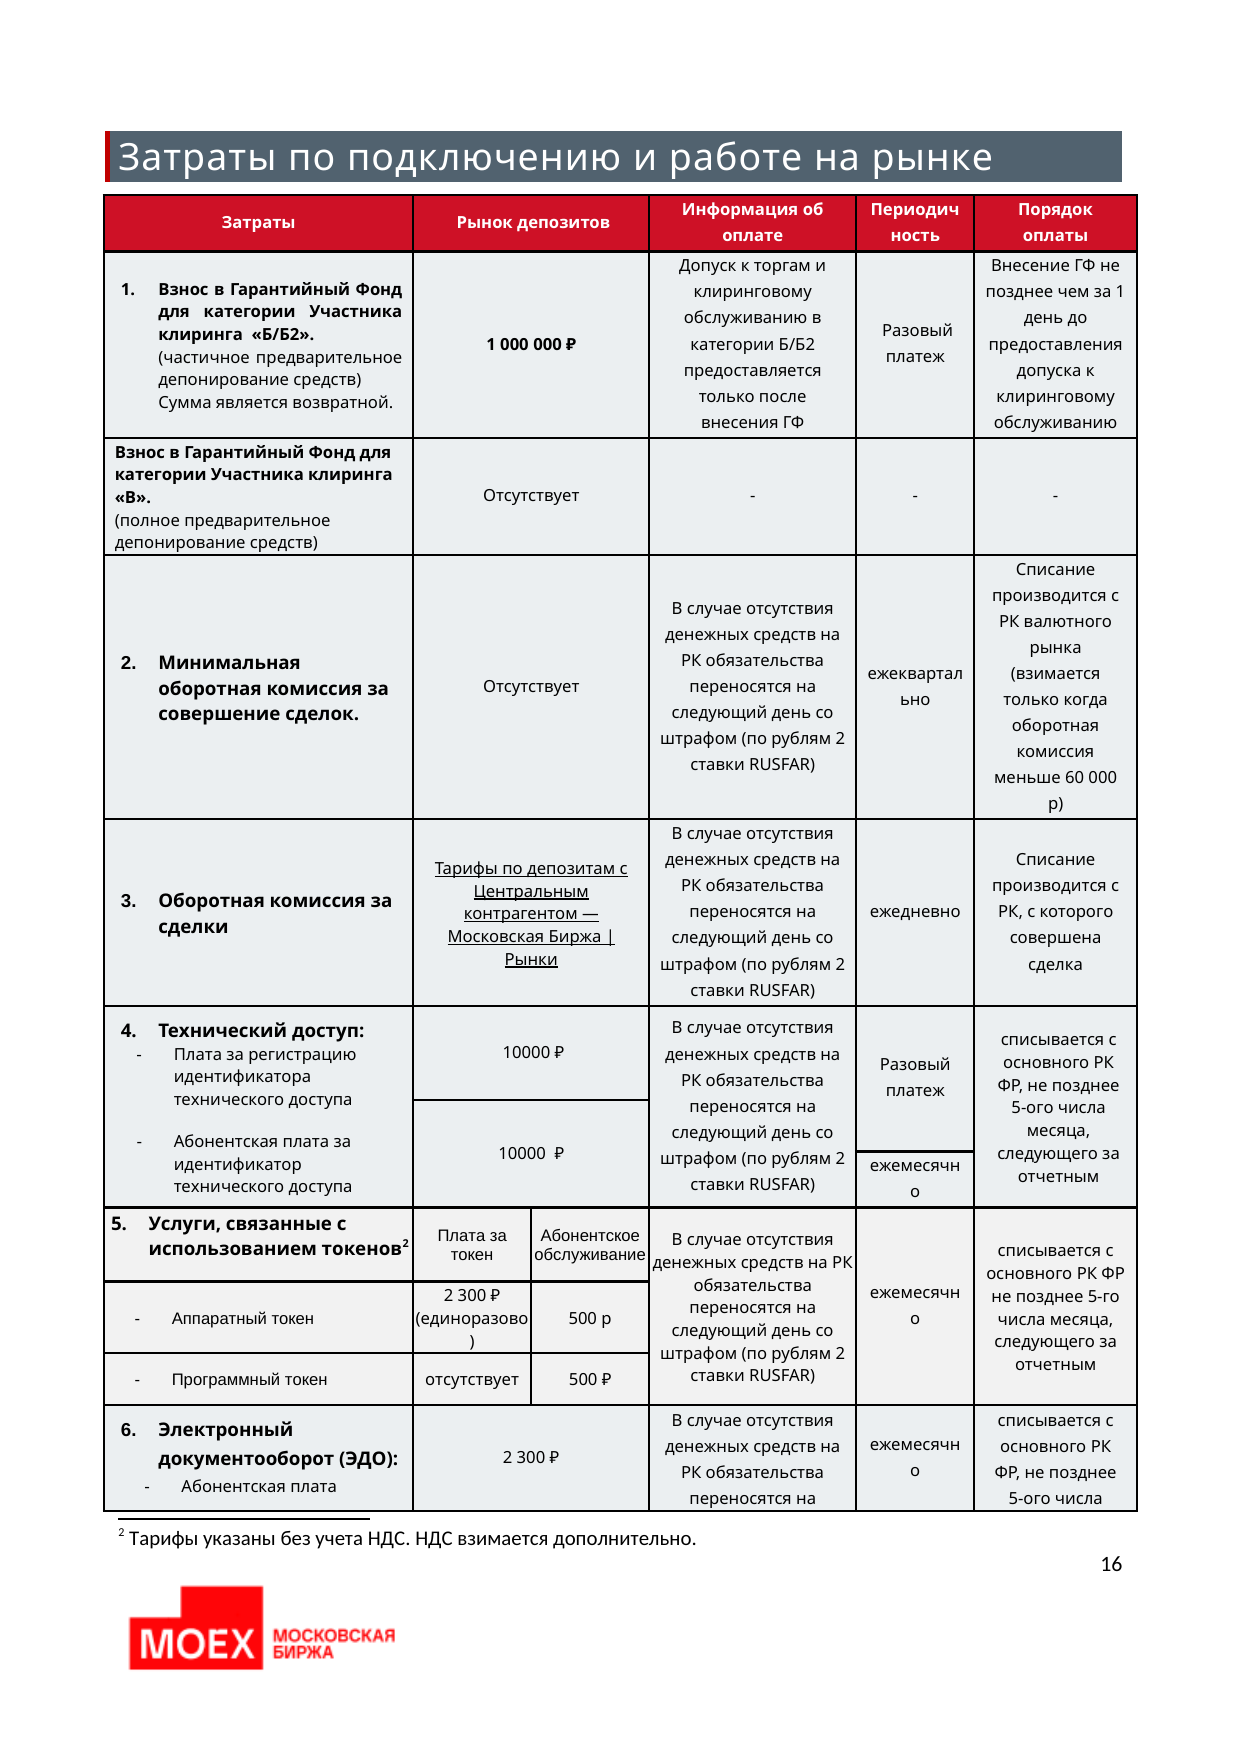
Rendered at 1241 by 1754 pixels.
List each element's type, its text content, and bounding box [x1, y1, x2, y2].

table_cell Абонентское обслуживание [532, 1209, 648, 1280]
table_cell В случае отсутствия денежных средств на РК обязательства переносятся на следующий день со штрафом (по рублям 2 ставки RUSFAR) [650, 820, 855, 1005]
table_cell списывается с основного РК ФР, не позднее 5-ого числа месяца, следующего за отчетным [975, 1406, 1136, 1510]
table_cell Программный токен [105, 1354, 412, 1404]
table_cell списывается с основного РК ФР, не позднее 5-ого числа месяца, следующего за отчетным [975, 1007, 1136, 1206]
table_cell Электронный документооборот (ЭДО): Абонентская плата Изготовление ключа (единовременно) [105, 1406, 412, 1510]
table_cell В случае отсутствия денежных средств на РК обязательства переносятся на следующий день со штрафом (по рублям 2 ставки RUSFAR) [650, 1209, 855, 1404]
table_header Затраты [105, 196, 412, 250]
table_cell ежеквартально [857, 556, 973, 818]
table_cell Внесение ГФ не позднее чем за 1 день до предоставления допуска к клиринговому обслуживанию [975, 253, 1136, 437]
table_cell Тарифы по депозитам с Центральным контрагентом — Московская Биржа | Рынки [414, 820, 648, 1005]
table_cell В случае отсутствия денежных средств на РК обязательства переносятся на следующий день со штрафом (по рублям 2 ставки RUSFAR) [650, 556, 855, 818]
table_cell Минимальная оборотная комиссия за совершение сделок. [105, 556, 412, 818]
table_cell В случае отсутствия денежных средств на РК обязательства переносятся на следующий день со штрафом (по рублям 2 ставки RUSFAR) [650, 1007, 855, 1206]
table_cell Взнос в Гарантийный Фонд для категории Участника клиринга «В». (полное предварительное депонирование средств) [105, 439, 412, 554]
table_cell ежемесячно [857, 1406, 973, 1510]
table_cell 2 300 ₽ (единоразово) [414, 1283, 530, 1352]
table_header Порядок оплаты [975, 196, 1136, 250]
table_cell ежемесячно [857, 1209, 973, 1404]
table_cell Разовый платеж [857, 1007, 973, 1150]
table_header Информация об оплате [650, 196, 855, 250]
table_cell Отсутствует [414, 439, 648, 554]
picture [118, 1577, 409, 1681]
table_cell 500 р [532, 1283, 648, 1352]
table_cell ежедневно [857, 820, 973, 1005]
table_cell - [650, 439, 855, 554]
text Затраты по подключению и работе на рынке [110, 131, 1122, 182]
table_cell 1 000 000 ₽ [414, 253, 648, 437]
table_cell Списание производится с РК, с которого совершена сделка [975, 820, 1136, 1005]
table_cell отсутствует [414, 1354, 530, 1404]
table_cell Допуск к торгам и клиринговому обслуживанию в категории Б/Б2 предоставляется только после внесения ГФ [650, 253, 855, 437]
table_cell списывается с основного РК ФР не позднее 5-го числа месяца, следующего за отчетным [975, 1209, 1136, 1404]
table_cell Разовый платеж [857, 253, 973, 437]
table_cell Отсутствует [414, 556, 648, 818]
table_cell ежемесячно [857, 1153, 973, 1206]
table_header Рынок депозитов [414, 196, 648, 250]
table_header Периодичность [857, 196, 973, 250]
table_cell Услуги, связанные с использованием токенов [105, 1209, 412, 1280]
table_cell - [975, 439, 1136, 554]
table_cell В случае отсутствия денежных средств на РК обязательства переносятся на следующий день со штрафом (по рублям 2 ставки RUSFAR) [650, 1406, 855, 1510]
table_cell - [857, 439, 973, 554]
table_cell 10000 ₽ [414, 1101, 648, 1206]
table_cell Технический доступ: Плата за регистрацию идентификатора технического доступа Абонентская плата за идентификатор технического доступа [105, 1007, 412, 1206]
table_cell Аппаратный токен [105, 1283, 412, 1352]
table_cell Взнос в Гарантийный Фонд для категории Участника клиринга «Б/Б2». (частичное предварительное депонирование средств) Сумма является возвратной. [105, 253, 412, 437]
table_cell 500 ₽ [532, 1354, 648, 1404]
table_cell 2 300 ₽ [414, 1406, 648, 1510]
table_cell Списание производится с РК валютного рынка (взимается только когда оборотная комиссия меньше 60 000 р) [975, 556, 1136, 818]
table_cell Оборотная комиссия за сделки [105, 820, 412, 1005]
table_cell Плата за токен [414, 1209, 530, 1280]
table_cell 10000 ₽ [414, 1007, 648, 1099]
